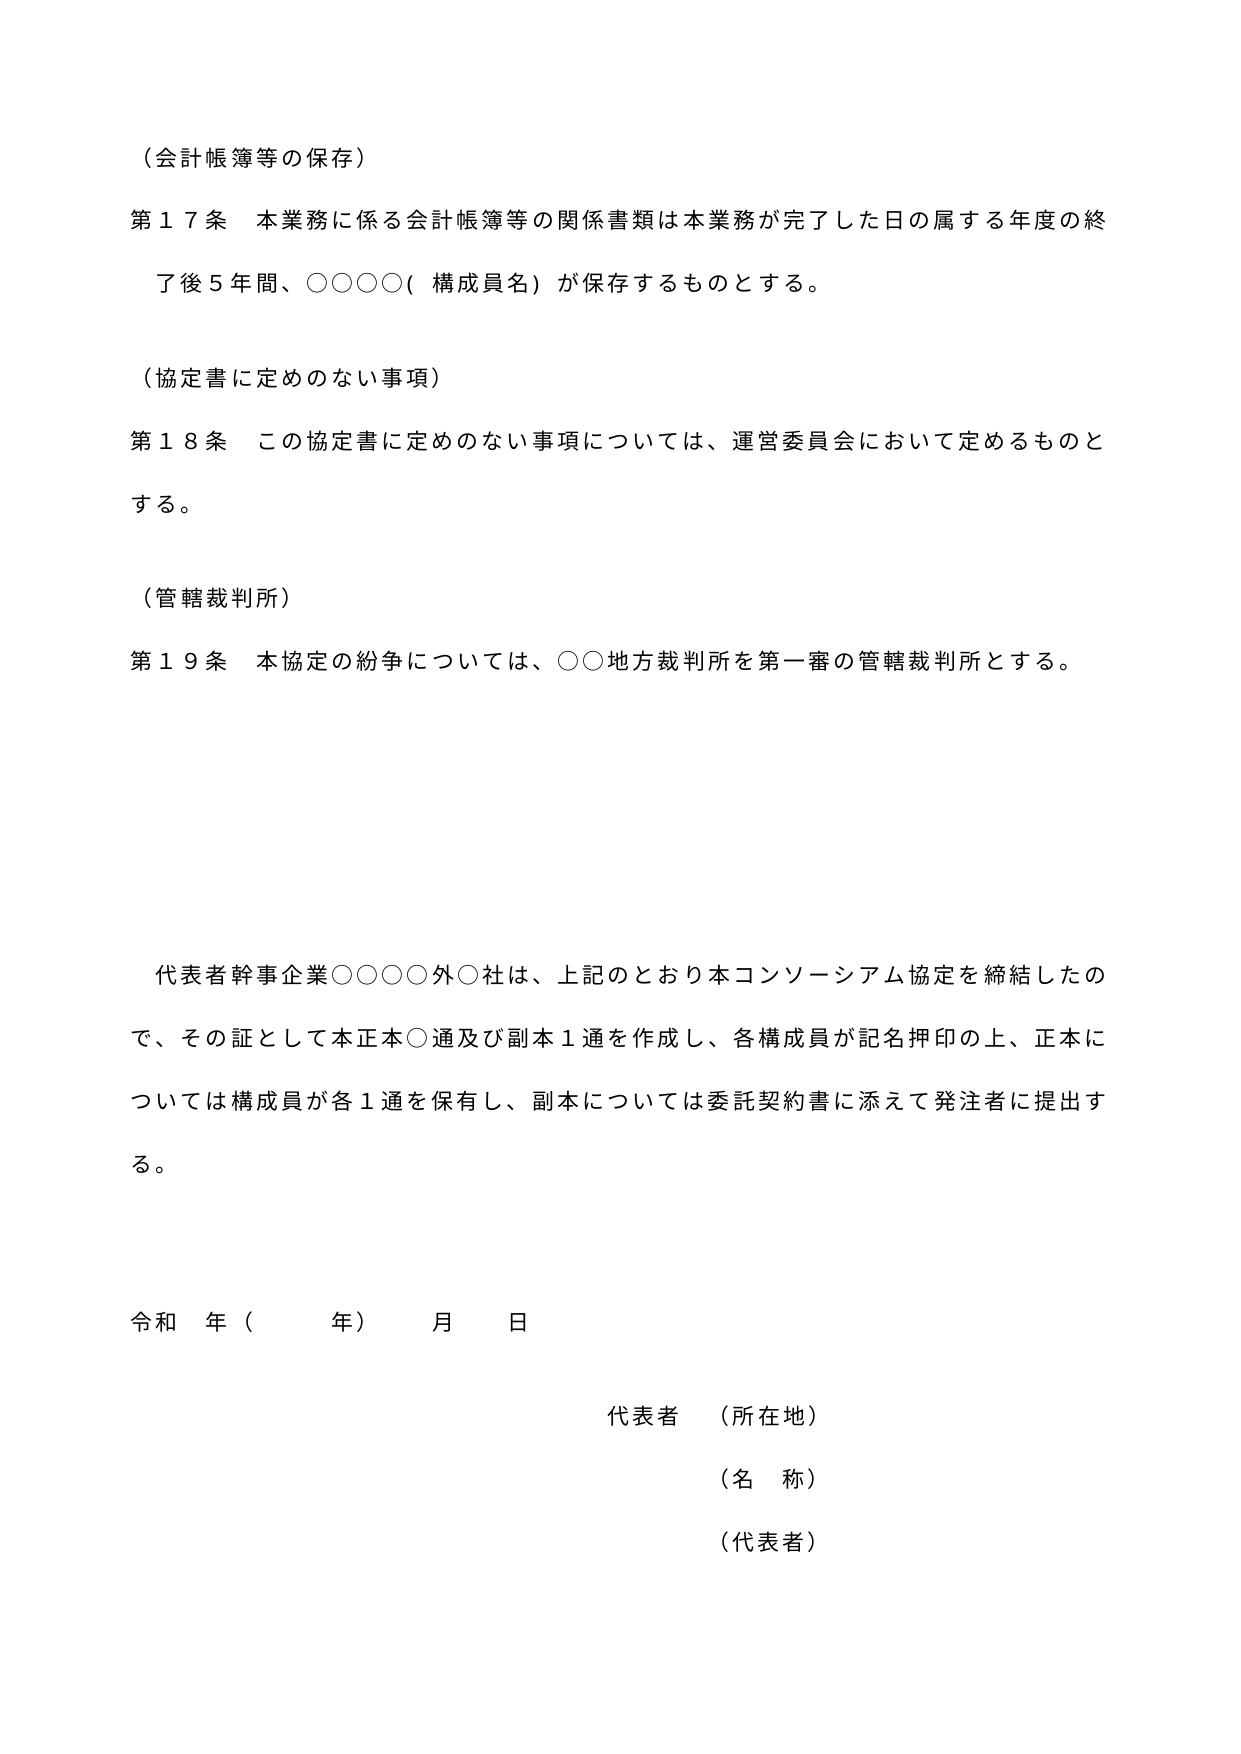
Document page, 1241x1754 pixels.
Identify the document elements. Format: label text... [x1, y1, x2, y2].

text （会計帳簿等の保存） [131, 125, 1109, 188]
text 代表者 （所在地） [131, 1383, 1109, 1446]
text （協定書に定めのない事項） [131, 345, 1109, 408]
text 第１９条 本協定の紛争については、○○地方裁判所を第一審の管轄裁判所とする。 [131, 628, 1109, 691]
text （代表者） [131, 1509, 1109, 1572]
text 代表者幹事企業○○○○外○社は、上記のとおり本コンソーシアム協定を締結したので、その証として本正本○通及び副本１通を作成し、各構成員が記名押印の上、正本については構成員が各１通を保有し、副本については委託契約書に添えて発注者に提出する。 [131, 943, 1109, 1194]
text （管轄裁判所） [131, 565, 1109, 628]
text 令和 年（ 年） 月 日 [131, 1289, 1109, 1352]
text 第１７条 本業務に係る会計帳簿等の関係書類は本業務が完了した日の属する年度の終了後５年間、○○○○(構成員名)が保存するものとする。 [131, 188, 1109, 314]
text 第１８条 この協定書に定めのない事項については、運営委員会において定めるものとする。 [131, 408, 1109, 534]
text （名 称） [131, 1446, 1109, 1509]
